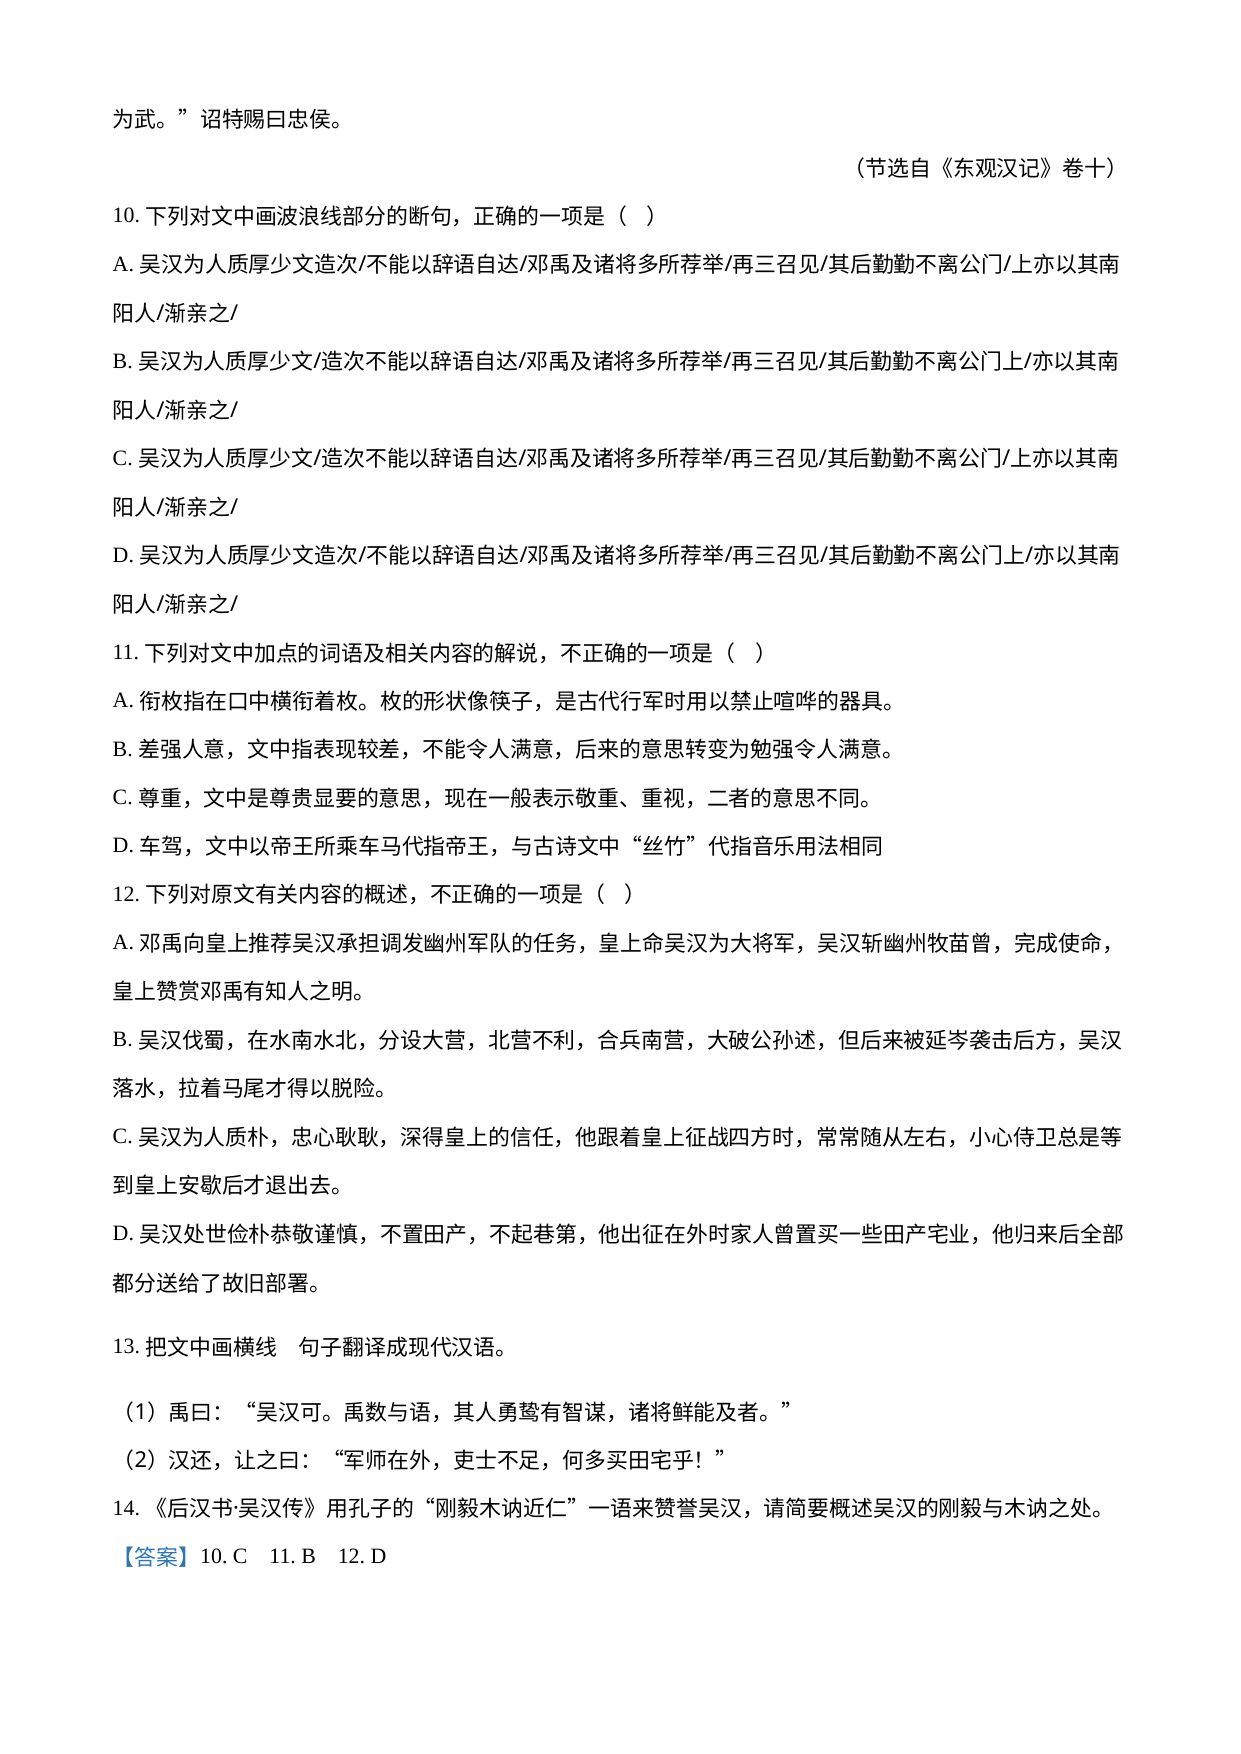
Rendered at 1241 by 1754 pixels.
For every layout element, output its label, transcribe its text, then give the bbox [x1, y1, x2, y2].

text （节选自《东观汉记》卷十） [112, 150, 1128, 183]
text 13. 把文中画横线句子翻译成现代汉语。 [112, 1313, 1128, 1378]
text 10. 下列对文中画波浪线部分的断句，正确的一项是（ ） [112, 198, 1128, 231]
text （1）禹曰：“吴汉可。禹数与语，其人勇鸷有智谋，诸将鲜能及者。” [112, 1394, 1128, 1427]
text A. 吴汉为人质厚少文造次/不能以辞语自达/邓禹及诸将多所荐举/再三召见/其后勤勤不离公门/上亦以其南阳人/渐亲之/ [112, 247, 1128, 328]
text B. 吴汉为人质厚少文/造次不能以辞语自达/邓禹及诸将多所荐举/再三召见/其后勤勤不离公门上/亦以其南阳人/渐亲之/ [112, 344, 1128, 425]
text B. 吴汉伐蜀，在水南水北，分设大营，北营不利，合兵南营，大破公孙述，但后来被延岑袭击后方，吴汉落水，拉着马尾才得以脱险。 [112, 1022, 1128, 1103]
text 11. 下列对文中加点的词语及相关内容的解说，不正确的一项是（ ） [112, 635, 1128, 668]
text C. 尊重，文中是尊贵显要的意思，现在一般表示敬重、重视，二者的意思不同。 [112, 780, 1128, 813]
text C. 吴汉为人质厚少文/造次不能以辞语自达/邓禹及诸将多所荐举/再三召见/其后勤勤不离公门/上亦以其南阳人/渐亲之/ [112, 441, 1128, 522]
text 【答案】10. C 11. B 12. D [112, 1539, 1128, 1572]
text B. 差强人意，文中指表现较差，不能令人满意，后来的意思转变为勉强令人满意。 [112, 732, 1128, 764]
text D. 吴汉处世俭朴恭敬谨慎，不置田产，不起巷第，他出征在外时家人曾置买一些田产宅业，他归来后全部都分送给了故旧部署。 [112, 1216, 1128, 1298]
text D. 车驾，文中以帝王所乘车马代指帝王，与古诗文中“丝竹”代指音乐用法相同 [112, 828, 1128, 861]
text D. 吴汉为人质厚少文造次/不能以辞语自达/邓禹及诸将多所荐举/再三召见/其后勤勤不离公门上/亦以其南阳人/渐亲之/ [112, 538, 1128, 619]
text A. 衔枚指在口中横衔着枚。枚的形状像筷子，是古代行军时用以禁止喧哗的器具。 [112, 683, 1128, 716]
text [112, 102, 1128, 134]
text 12. 下列对原文有关内容的概述，不正确的一项是（ ） [112, 877, 1128, 909]
text C. 吴汉为人质朴，忠心耿耿，深得皇上的信任，他跟着皇上征战四方时，常常随从左右，小心侍卫总是等到皇上安歇后才退出去。 [112, 1119, 1128, 1201]
text A. 邓禹向皇上推荐吴汉承担调发幽州军队的任务，皇上命吴汉为大将军，吴汉斩幽州牧苗曾，完成使命，皇上赞赏邓禹有知人之明。 [112, 925, 1128, 1006]
text （2）汉还，让之曰：“军师在外，吏士不足，何多买田宅乎！” [112, 1443, 1128, 1475]
text 14. 《后汉书·吴汉传》用孔子的“刚毅木讷近仁”一语来赞誉吴汉，请简要概述吴汉的刚毅与木讷之处。 [112, 1491, 1128, 1523]
